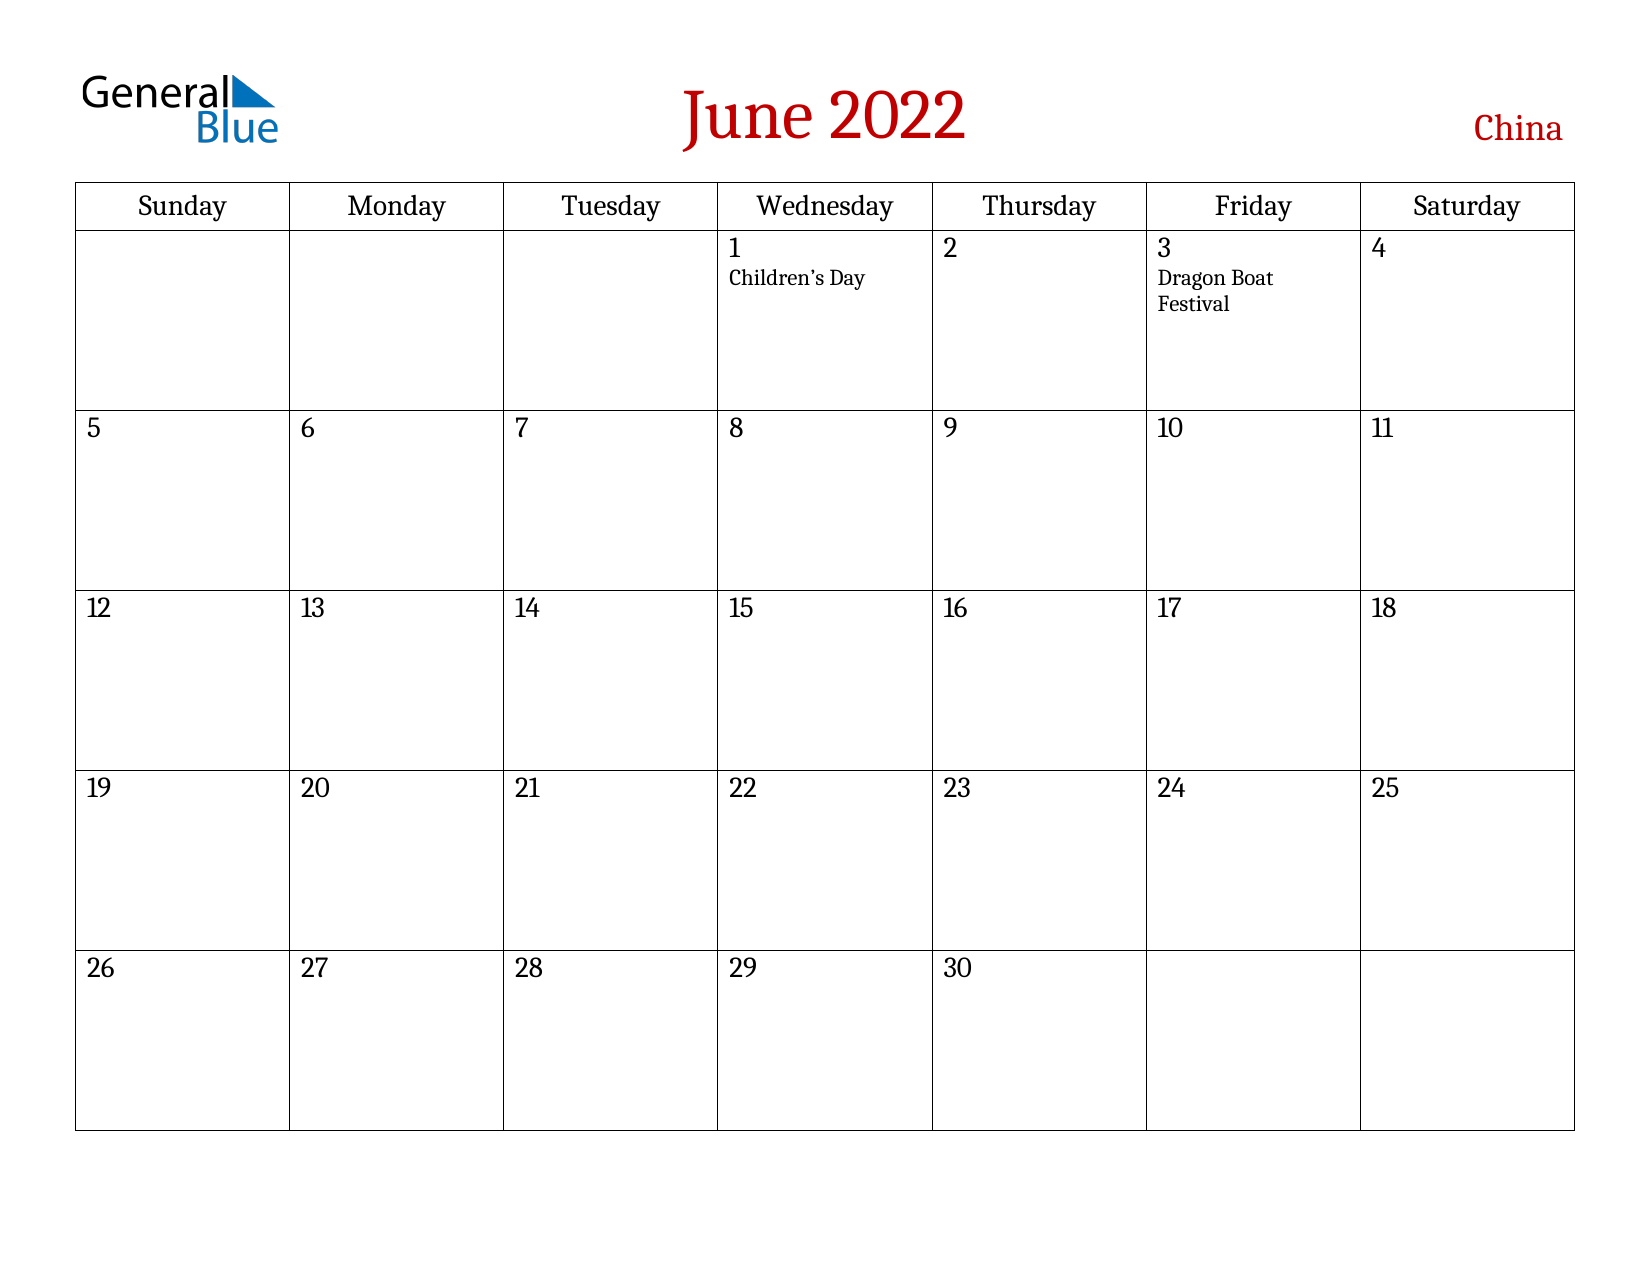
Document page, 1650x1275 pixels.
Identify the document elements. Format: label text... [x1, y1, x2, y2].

table_cell [290, 985, 503, 1130]
table_cell [290, 231, 503, 264]
table_cell [76, 231, 289, 264]
table_cell [76, 445, 289, 590]
table_cell 21 [504, 771, 717, 805]
table_cell 12 [76, 591, 289, 625]
table_cell Wednesday [718, 183, 932, 230]
table_cell Children’s Day [718, 265, 932, 410]
table_cell [933, 265, 1146, 410]
table_cell 8 [718, 411, 932, 444]
table_cell [718, 445, 932, 590]
table_cell [1147, 985, 1360, 1130]
table_cell 19 [76, 771, 289, 805]
table_cell 18 [1361, 591, 1574, 625]
table_cell 7 [504, 411, 717, 444]
table_cell 26 [76, 951, 289, 985]
table_cell 6 [290, 411, 503, 444]
table_cell Sunday [76, 183, 289, 230]
table_cell [1361, 625, 1574, 770]
table_cell Friday [1147, 183, 1360, 230]
table_header [76, 75, 503, 182]
table_cell [1147, 625, 1360, 770]
table_cell [504, 625, 717, 770]
table_cell 25 [1361, 771, 1574, 805]
table_cell [718, 805, 932, 950]
table_cell 5 [76, 411, 289, 444]
table_cell [1361, 985, 1574, 1130]
table_cell [76, 265, 289, 410]
table_cell 24 [1147, 771, 1360, 805]
table_cell 1 [718, 231, 932, 264]
table_cell [933, 625, 1146, 770]
table_cell Monday [290, 183, 503, 230]
table_cell [76, 625, 289, 770]
table_cell Thursday [933, 183, 1146, 230]
table_header China [1146, 75, 1574, 182]
table_cell [1361, 265, 1574, 410]
table_cell [76, 985, 289, 1130]
table_cell [1361, 951, 1574, 985]
table_cell [76, 805, 289, 950]
table_cell [1361, 805, 1574, 950]
table_header June 2022 [504, 75, 1146, 182]
table_cell [1147, 445, 1360, 590]
table_cell 16 [933, 591, 1146, 625]
table_cell [504, 265, 717, 410]
table_cell 22 [718, 771, 932, 805]
table_cell 27 [290, 951, 503, 985]
table_cell [290, 265, 503, 410]
table_cell [290, 445, 503, 590]
table_cell [718, 625, 932, 770]
table_cell 20 [290, 771, 503, 805]
table_cell [1361, 445, 1574, 590]
table_cell [504, 445, 717, 590]
table_cell 2 [933, 231, 1146, 264]
table_cell [504, 231, 717, 264]
table_cell 23 [933, 771, 1146, 805]
table_cell 10 [1147, 411, 1360, 444]
table_cell [1147, 805, 1360, 950]
table_cell 30 [933, 951, 1146, 985]
table_cell 9 [933, 411, 1146, 444]
table_cell Tuesday [504, 183, 717, 230]
table_cell [1147, 951, 1360, 985]
table_cell 29 [718, 951, 932, 985]
table_cell [504, 985, 717, 1130]
table_cell 28 [504, 951, 717, 985]
table_cell [718, 985, 932, 1130]
table_cell [933, 985, 1146, 1130]
table_cell 17 [1147, 591, 1360, 625]
table_cell 4 [1361, 231, 1574, 264]
table_cell 15 [718, 591, 932, 625]
table_cell [290, 625, 503, 770]
table_cell [504, 805, 717, 950]
table_cell Dragon Boat Festival [1147, 265, 1360, 410]
table_cell 3 [1147, 231, 1360, 264]
picture [82, 75, 278, 143]
table_cell 13 [290, 591, 503, 625]
table_cell Saturday [1361, 183, 1574, 230]
table_cell [933, 805, 1146, 950]
table_cell [933, 445, 1146, 590]
table_cell 14 [504, 591, 717, 625]
table_cell 11 [1361, 411, 1574, 444]
table_cell [290, 805, 503, 950]
